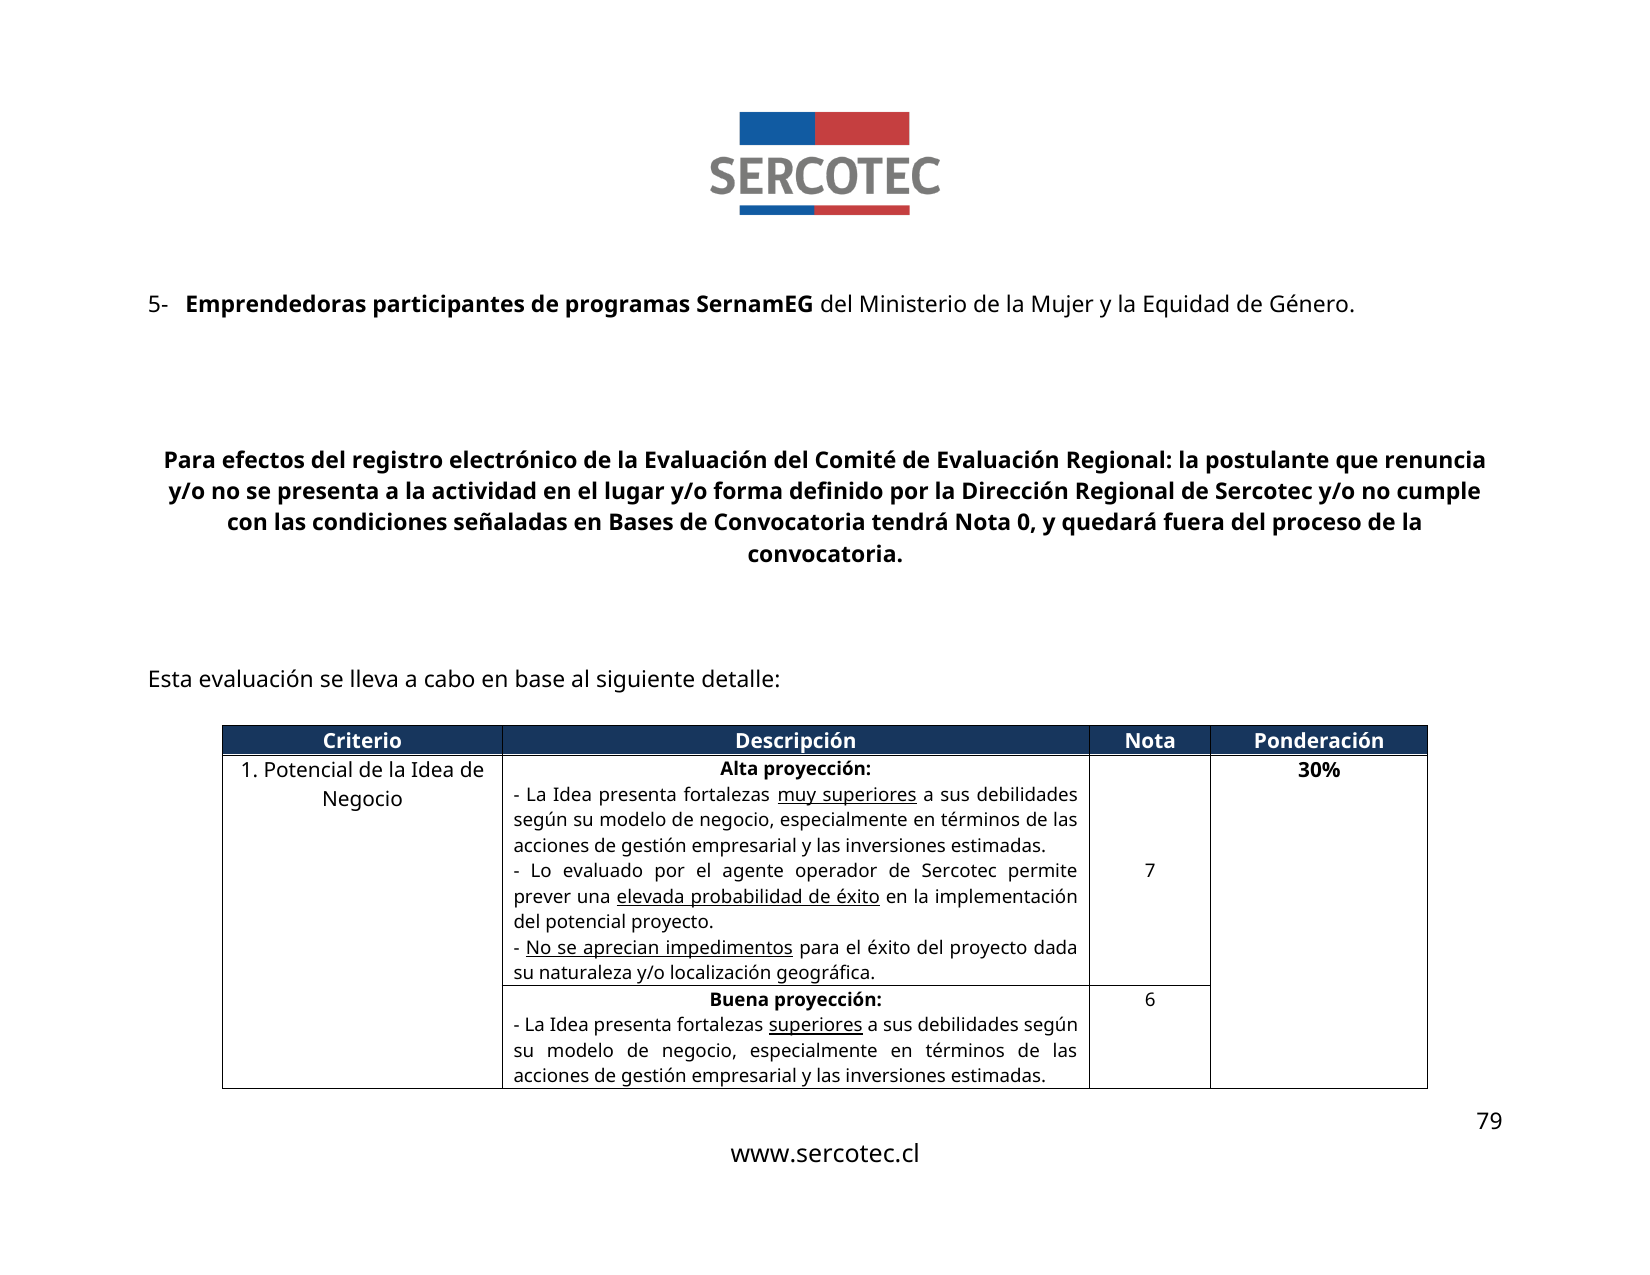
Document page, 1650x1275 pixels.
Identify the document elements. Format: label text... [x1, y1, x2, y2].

text Esta evaluación se lleva a cabo en base al siguiente detalle: [148, 662, 1502, 694]
table_cell 30% [1211, 756, 1427, 1088]
picture [700, 105, 951, 225]
table_header Nota [1090, 726, 1210, 754]
table_cell 6 [1090, 986, 1210, 1088]
table_header Descripción [503, 726, 1089, 754]
text Para efectos del registro electrónico de la Evaluación del Comité de Evaluación Regional: la postulante que renuncia y/o no se presenta a la actividad en el lugar y/o forma definido por la Dirección Regional de Sercotec y/o no cumple con las condiciones señaladas en Bases de Convocatoria tendrá Nota 0, y quedará fuera del proceso de la convocatoria. [148, 444, 1502, 569]
table_cell 7 [1090, 756, 1210, 985]
table_header Criterio [223, 726, 502, 754]
table_cell 1. Potencial de la Idea de Negocio [223, 756, 502, 1088]
table_header Ponderación [1211, 726, 1427, 754]
table_cell Alta proyección: - La Idea presenta fortalezas muy superiores a sus debilidades según su modelo de negocio, especialmente en términos de las acciones de gestión empresarial y las inversiones estimadas. - Lo evaluado por el agente operador de Sercotec permite prever una elevada probabilidad de éxito en la implementación del potencial proyecto. - No se aprecian impedimentos para el éxito del proyecto dada su naturaleza y/o localización geográfica. [503, 756, 1089, 985]
list Emprendedoras participantes de programas SernamEG del Ministerio de la Mujer y la Equidad de Género. [148, 287, 1502, 319]
